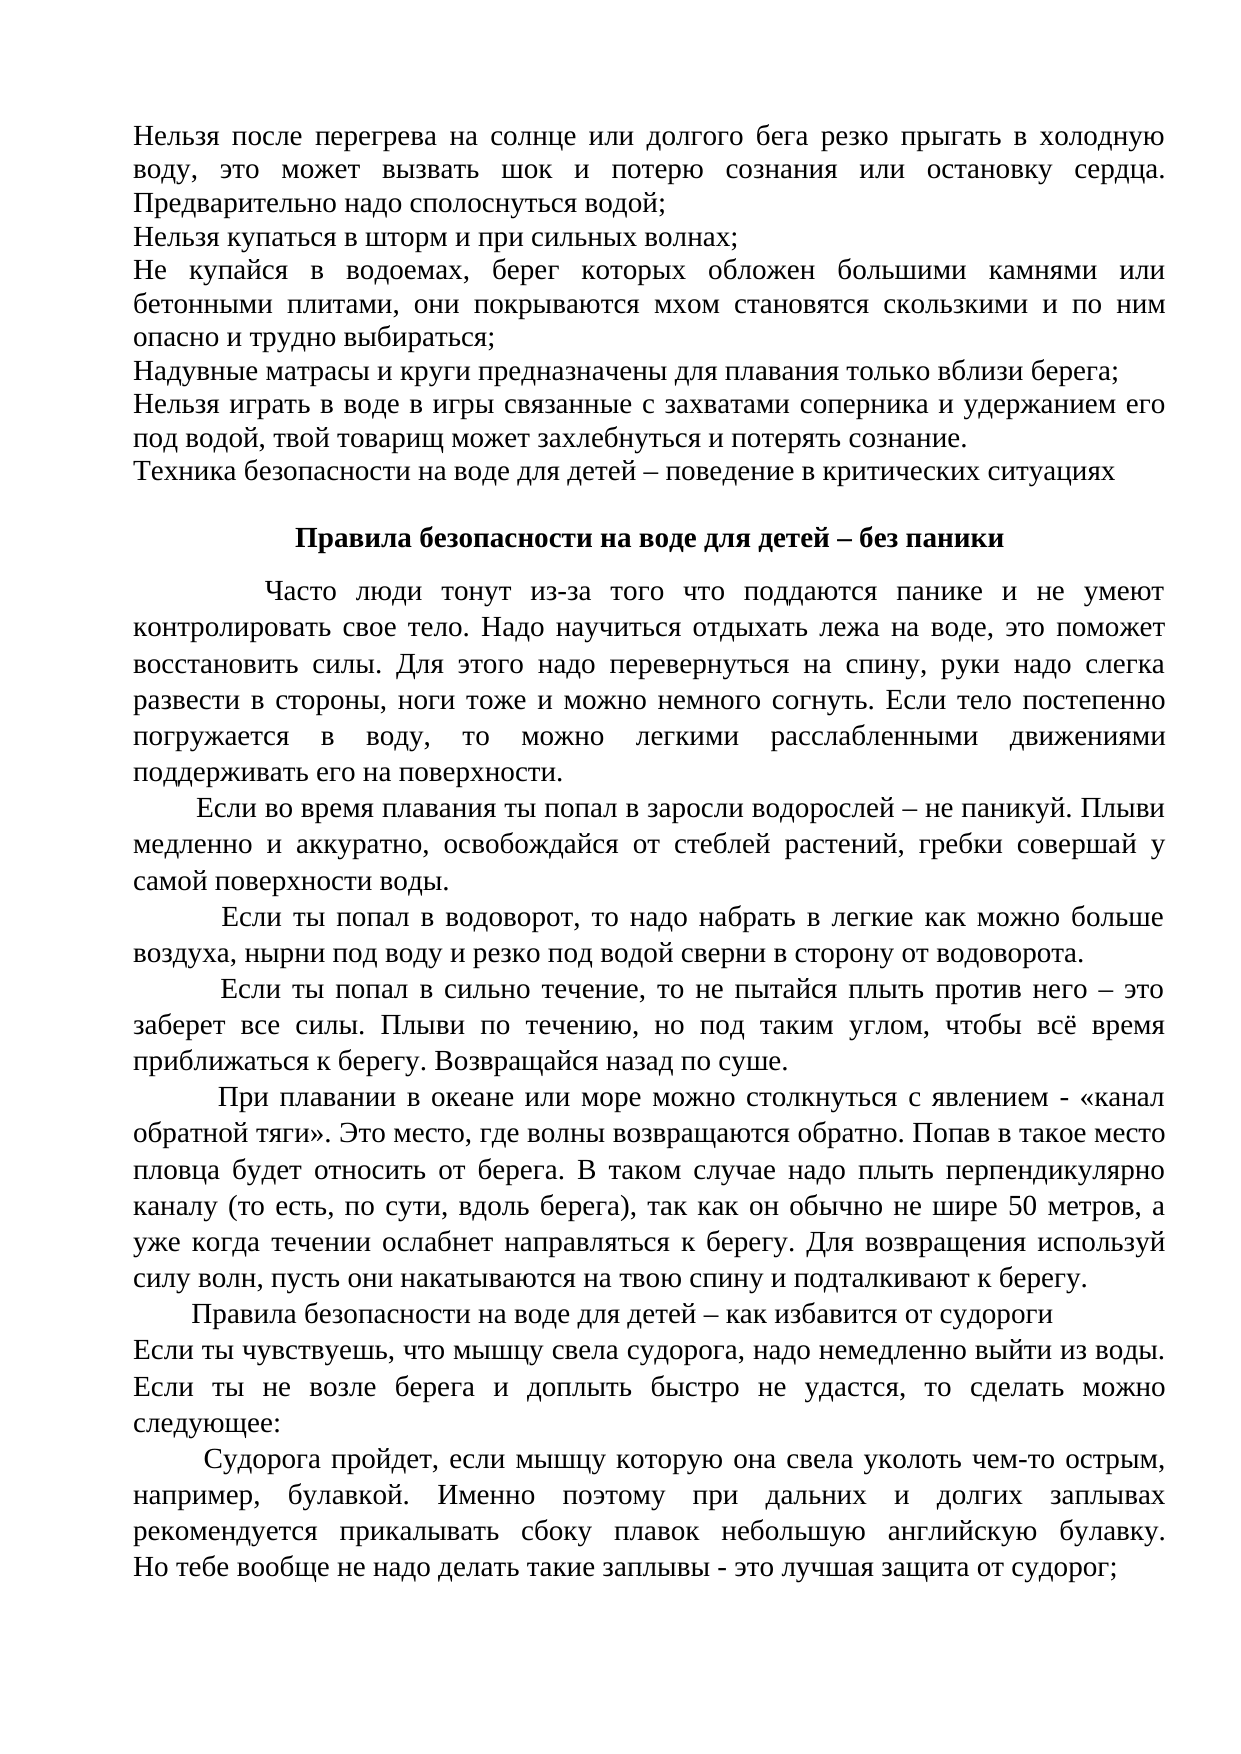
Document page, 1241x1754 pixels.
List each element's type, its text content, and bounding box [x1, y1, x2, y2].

text Нельзя купаться в шторм и при сильных волнах; [133, 219, 1167, 252]
text Правила безопасности на воде для детей – как избавится от судороги [133, 1296, 1167, 1330]
text Судорога пройдет, если мышцу которую она свела уколоть чем-то острым, например, булавкой. Именно поэтому при дальних и долгих заплывах рекомендуется прикалывать сбоку плавок небольшую английскую булавку. Но тебе вообще не надо делать такие заплывы - это лучшая защита от судорог; [133, 1441, 1167, 1583]
text Нельзя после перегрева на солнце или долгого бега резко прыгать в холодную воду, это может вызвать шок и потерю сознания или остановку сердца. Предварительно надо сполоснуться водой; [133, 118, 1167, 219]
text Правила безопасности на воде для детей – без паники [133, 521, 1167, 554]
text Если ты чувствуешь, что мышцу свела судорога, надо немедленно выйти из воды. Если ты не возле берега и доплыть быстро не удастся, то сделать можно следующее: [133, 1332, 1167, 1438]
text Если ты попал в водоворот, то надо набрать в легкие как можно больше воздуха, нырни под воду и резко под водой сверни в сторону от водоворота. [133, 899, 1167, 968]
text Нельзя играть в воде в игры связанные с захватами соперника и удержанием его под водой, твой товарищ может захлебнуться и потерять сознание. [133, 386, 1167, 453]
text Если во время плавания ты попал в заросли водорослей – не паникуй. Плыви медленно и аккуратно, освобождайся от стеблей растений, гребки совершай у самой поверхности воды. [133, 790, 1167, 896]
text Часто люди тонут из-за того что поддаются панике и не умеют контролировать свое тело. Надо научиться отдыхать лежа на воде, это поможет восстановить силы. Для этого надо перевернуться на спину, руки надо слегка развести в стороны, ноги тоже и можно немного согнуть. Если тело постепенно погружается в воду, то можно легкими расслабленными движениями поддерживать его на поверхности. [133, 573, 1167, 788]
text При плавании в океане или море можно столкнуться с явлением - «канал обратной тяги». Это место, где волны возвращаются обратно. Попав в такое место пловца будет относить от берега. В таком случае надо плыть перпендикулярно каналу (то есть, по сути, вдоль берега), так как он обычно не шире 50 метров, а уже когда течении ослабнет направляться к берегу. Для возвращения используй силу волн, пусть они накатываются на твою спину и подталкивают к берегу. [133, 1079, 1167, 1294]
text Не купайся в водоемах, берег которых обложен большими камнями или бетонными плитами, они покрываются мхом становятся скользкими и по ним опасно и трудно выбираться; [133, 252, 1167, 353]
text Надувные матрасы и круги предназначены для плавания только вблизи берега; [133, 353, 1167, 386]
text Техника безопасности на воде для детей – поведение в критических ситуациях [133, 453, 1167, 487]
text Если ты попал в сильно течение, то не пытайся плыть против него – это заберет все силы. Плыви по течению, но под таким углом, чтобы всё время приближаться к берегу. Возвращайся назад по суше. [133, 971, 1167, 1077]
